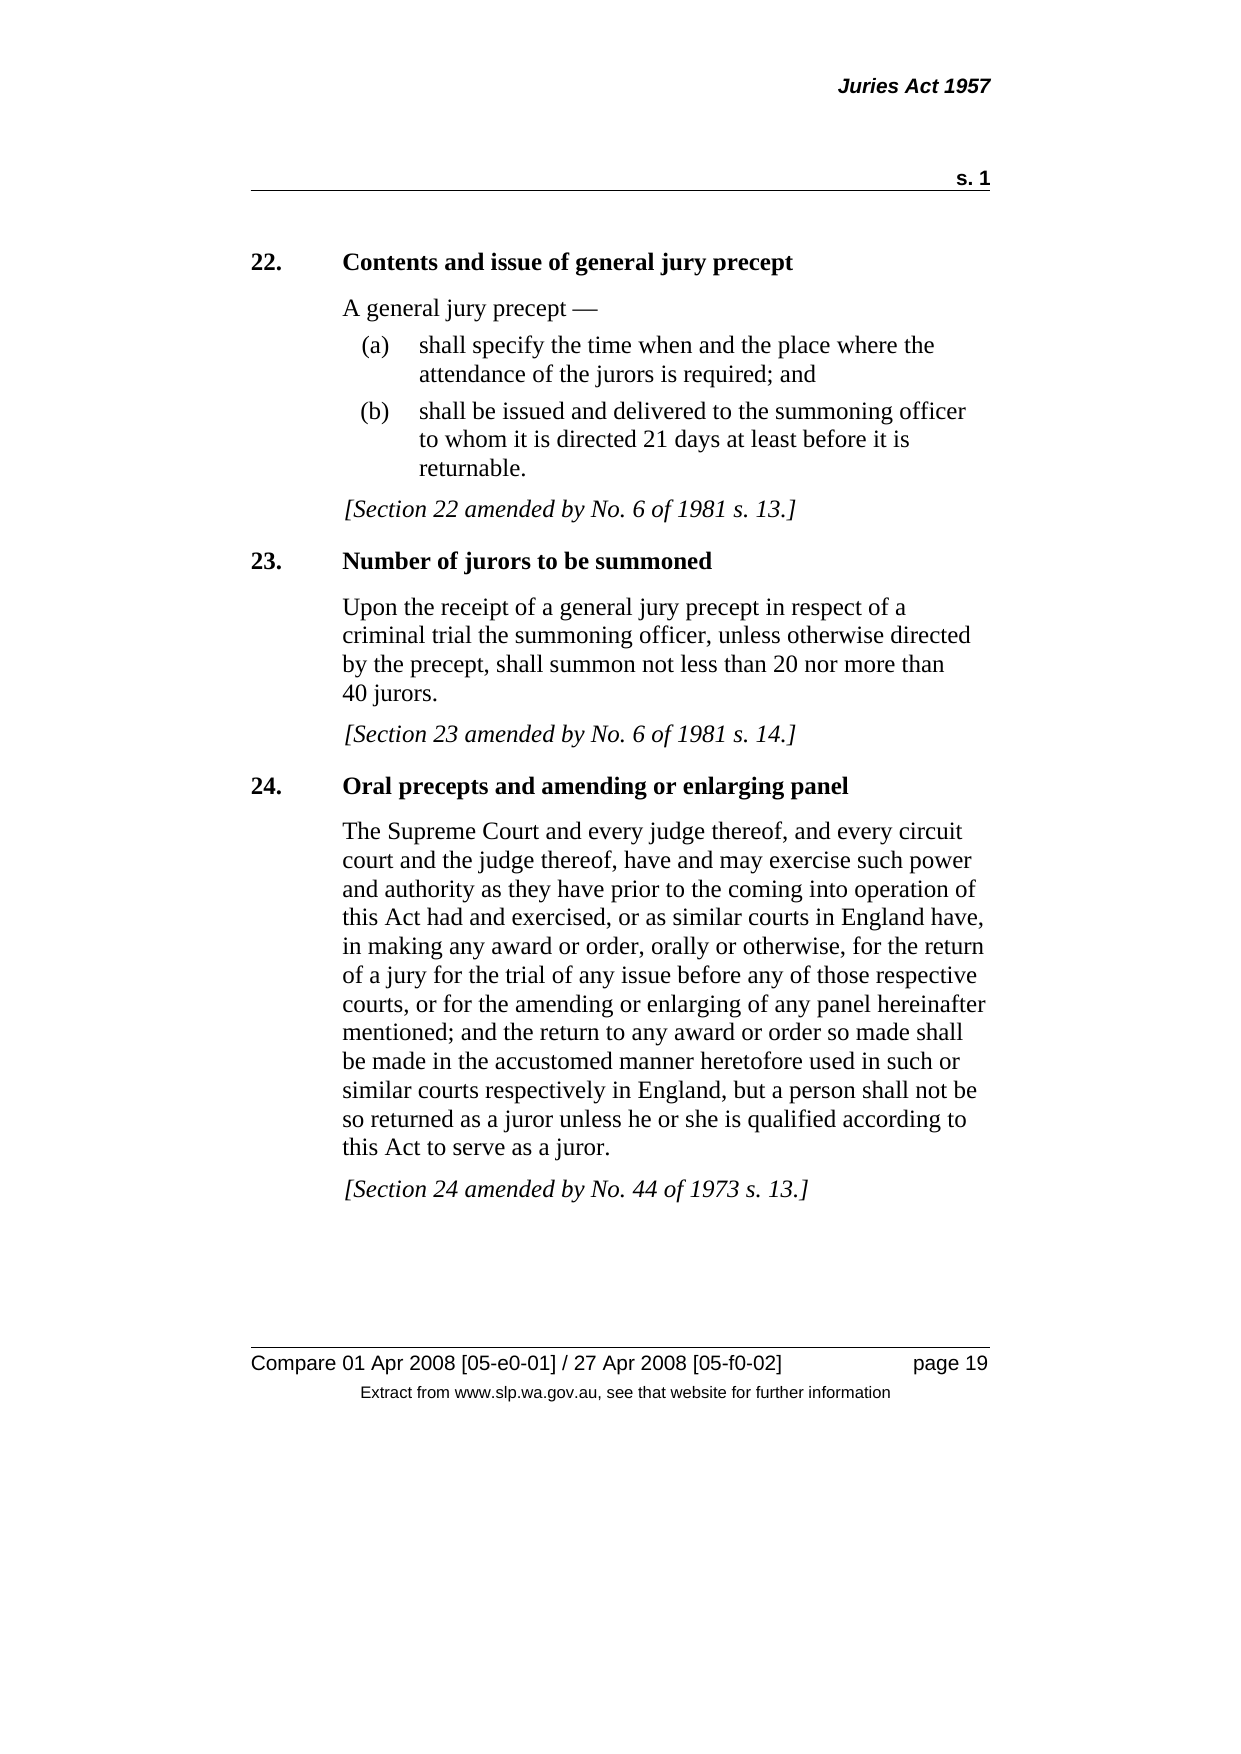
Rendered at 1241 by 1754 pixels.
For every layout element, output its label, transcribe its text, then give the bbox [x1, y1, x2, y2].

text (a) shall specify the time when and the place where the attendance of the jurors is required; and [251, 330, 990, 387]
text [Section 23 amended by No. 6 of 1981 s. 14.] [251, 719, 990, 748]
text Upon the receipt of a general jury precept in respect of a criminal trial the summoning officer, unless otherwise directed by the precept, shall summon not less than 20 nor more than 40 jurors. [251, 592, 990, 707]
text [Section 22 amended by No. 6 of 1981 s. 13.] [251, 494, 990, 523]
subtitle 22. Contents and issue of general jury precept [251, 247, 990, 276]
subtitle 23. Number of jurors to be summoned [251, 546, 990, 575]
text The Supreme Court and every judge thereof, and every circuit court and the judge thereof, have and may exercise such power and authority as they have prior to the coming into operation of this Act had and exercised, or as similar courts in England have, in making any award or order, orally or otherwise, for the return of a jury for the trial of any issue before any of those respective courts, or for the amending or enlarging of any panel hereinafter mentioned; and the return to any award or order so made shall be made in the accustomed manner heretofore used in such or similar courts respectively in England, but a person shall not be so returned as a juror unless he or she is qualified according to this Act to serve as a juror. [251, 816, 990, 1161]
text [Section 24 amended by No. 44 of 1973 s. 13.] [251, 1174, 990, 1202]
text A general jury precept — [251, 293, 990, 322]
text (b) shall be issued and delivered to the summoning officer to whom it is directed 21 days at least before it is returnable. [251, 396, 990, 482]
subtitle 24. Oral precepts and amending or enlarging panel [251, 771, 990, 799]
